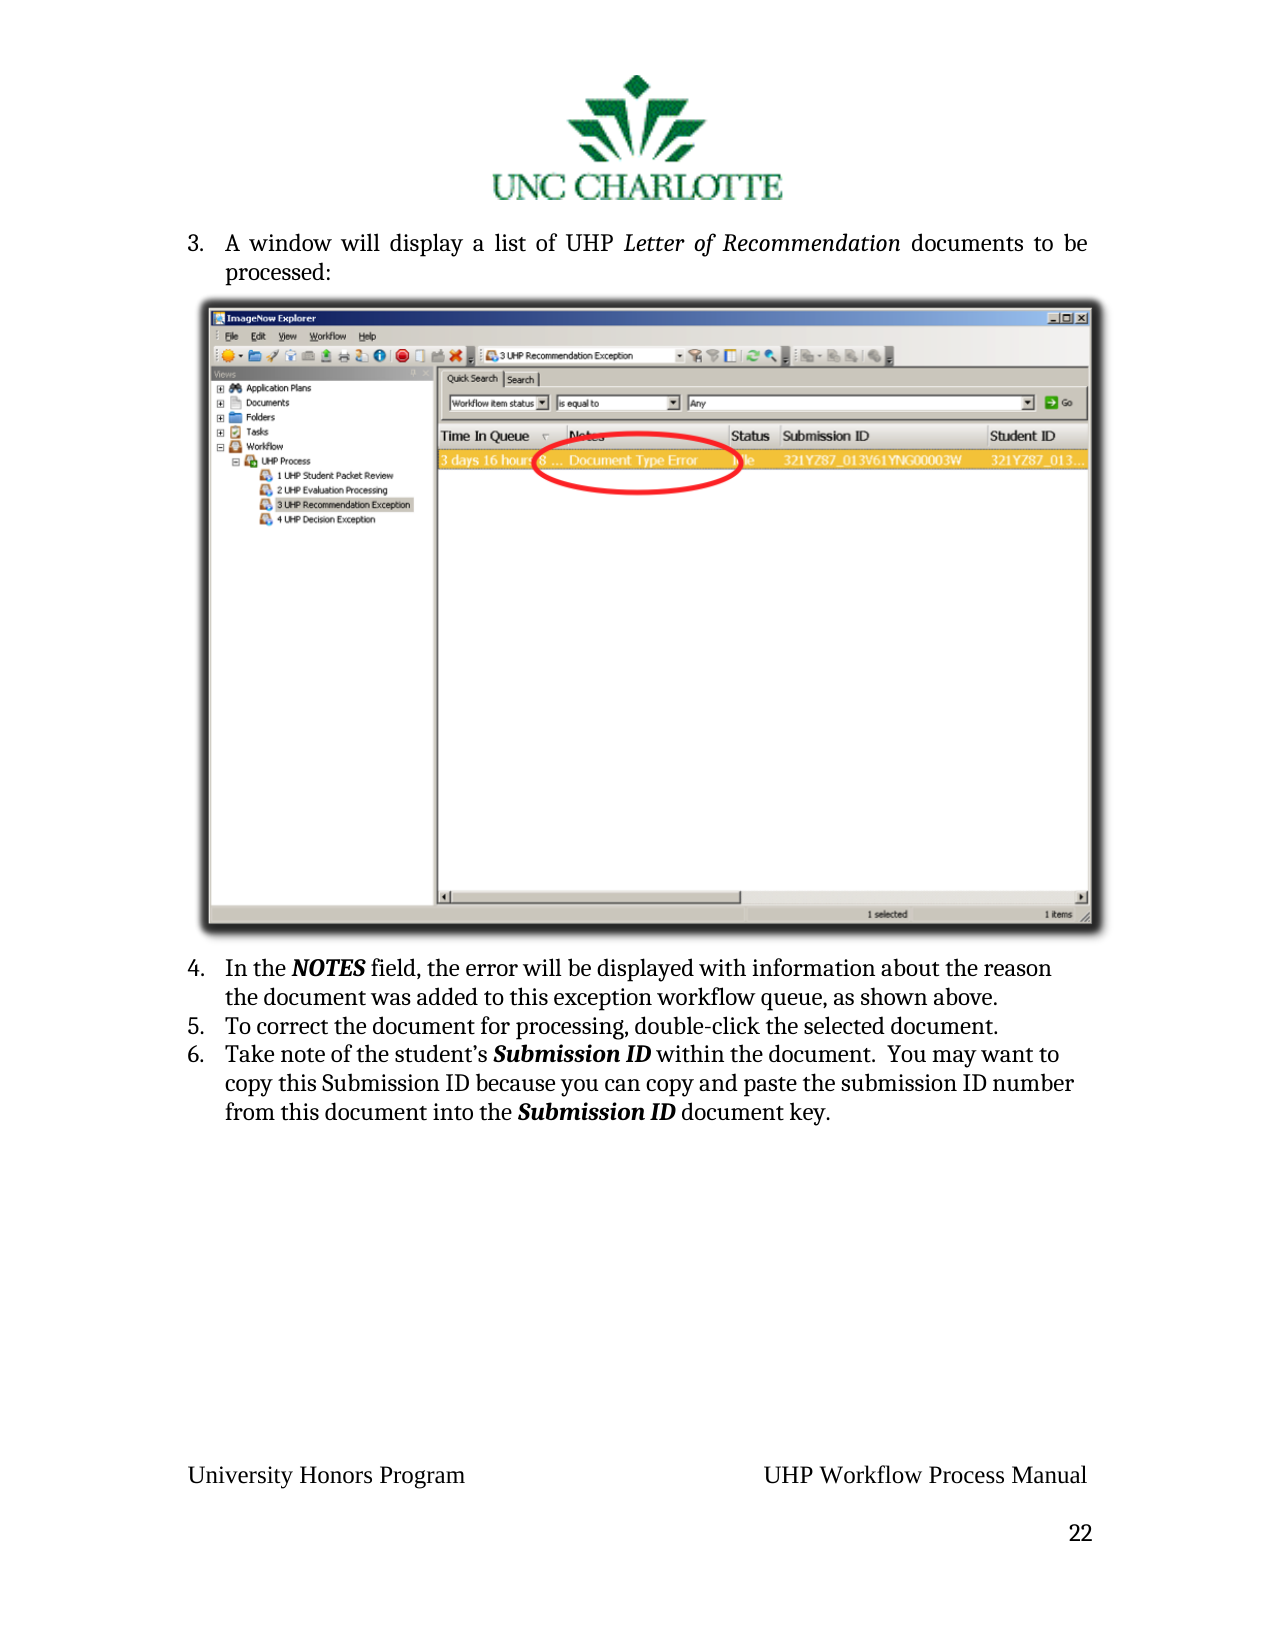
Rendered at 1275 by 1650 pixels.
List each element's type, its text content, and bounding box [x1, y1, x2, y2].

picture [492, 75, 783, 200]
list To correct the document for processing, double-click the selected document. [187, 1012, 1087, 1040]
list A window will display a list of UHP Letter of Recommendation documents to be processed: [187, 229, 1087, 286]
picture [187, 286, 1123, 955]
list In the NOTES field, the error will be displayed with information about the reason the document was added to this exception workflow queue, as shown above. [187, 955, 1087, 1012]
list Take note of the student’s Submission ID within the document. You may want to copy this Submission ID because you can copy and paste the submission ID number from this document into the Submission ID document key. [187, 1040, 1087, 1127]
